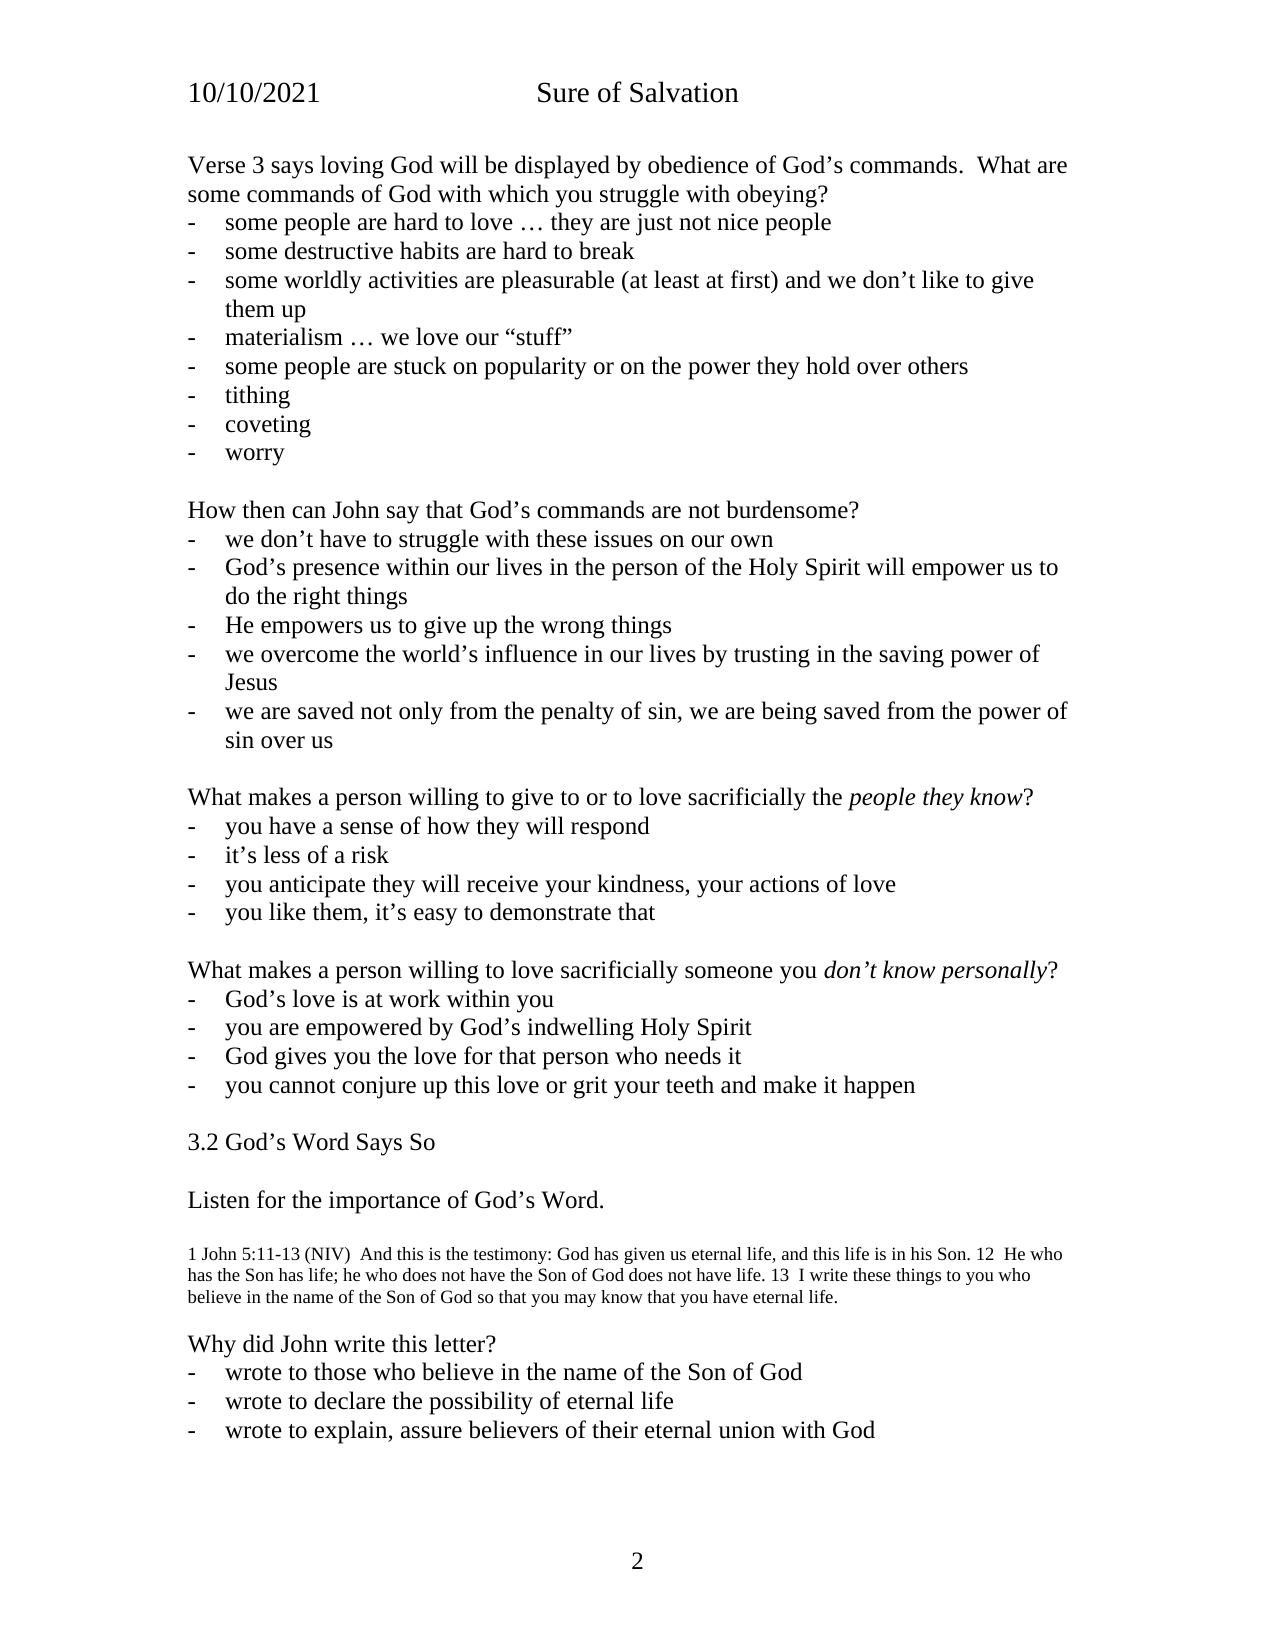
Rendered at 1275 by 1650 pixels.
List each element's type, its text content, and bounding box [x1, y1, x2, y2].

list some people are hard to love … they are just not nice people [187, 207, 1087, 236]
list some worldly activities are pleasurable (at least at first) and we don’t like to give them up [187, 265, 1087, 322]
list He empowers us to give up the wrong things [187, 610, 1087, 639]
list God’s love is at work within you [187, 984, 1087, 1012]
text How then can John say that God’s commands are not burdensome? [187, 495, 1087, 524]
list God’s presence within our lives in the person of the Holy Spirit will empower us to do the right things [187, 552, 1087, 610]
list wrote to explain, assure believers of their eternal union with God [187, 1415, 1087, 1444]
text Verse 3 says loving God will be displayed by obedience of God’s commands. What are some commands of God with which you struggle with obeying? [187, 150, 1087, 207]
list we are saved not only from the penalty of sin, we are being saved from the power of sin over us [187, 696, 1087, 754]
list we overcome the world’s influence in our lives by trusting in the saving power of Jesus [187, 639, 1087, 696]
text Why did John write this letter? [187, 1329, 1087, 1357]
list some destructive habits are hard to break [187, 236, 1087, 265]
text What makes a person willing to give to or to love sacrificially the people they know? [187, 782, 1087, 811]
list it’s less of a risk [187, 840, 1087, 869]
text Listen for the importance of God’s Word. [187, 1185, 1087, 1214]
list some people are stuck on popularity or on the power they hold over others [187, 351, 1087, 380]
text 3.2 God’s Word Says So [187, 1127, 1087, 1156]
list wrote to declare the possibility of eternal life [187, 1386, 1087, 1415]
list you like them, it’s easy to demonstrate that [187, 897, 1087, 926]
list you have a sense of how they will respond [187, 811, 1087, 840]
text What makes a person willing to love sacrificially someone you don’t know personally? [187, 955, 1087, 984]
list coveting [187, 409, 1087, 437]
list you cannot conjure up this love or grit your teeth and make it happen [187, 1070, 1087, 1099]
list you anticipate they will receive your kindness, your actions of love [187, 869, 1087, 897]
list worry [187, 437, 1087, 466]
list we don’t have to struggle with these issues on our own [187, 524, 1087, 552]
list you are empowered by God’s indwelling Holy Spirit [187, 1012, 1087, 1041]
list God gives you the love for that person who needs it [187, 1041, 1087, 1070]
list tithing [187, 380, 1087, 409]
list materialism … we love our “stuff” [187, 322, 1087, 351]
list wrote to those who believe in the name of the Son of God [187, 1357, 1087, 1386]
text 1 John 5:11-13 (NIV) And this is the testimony: God has given us eternal life, and this life is in his Son. 12 He who has the Son has life; he who does not have the Son of God does not have life. 13 I write these things to you who believe in the name of the Son of God so that you may know that you have eternal life. [187, 1242, 1087, 1307]
